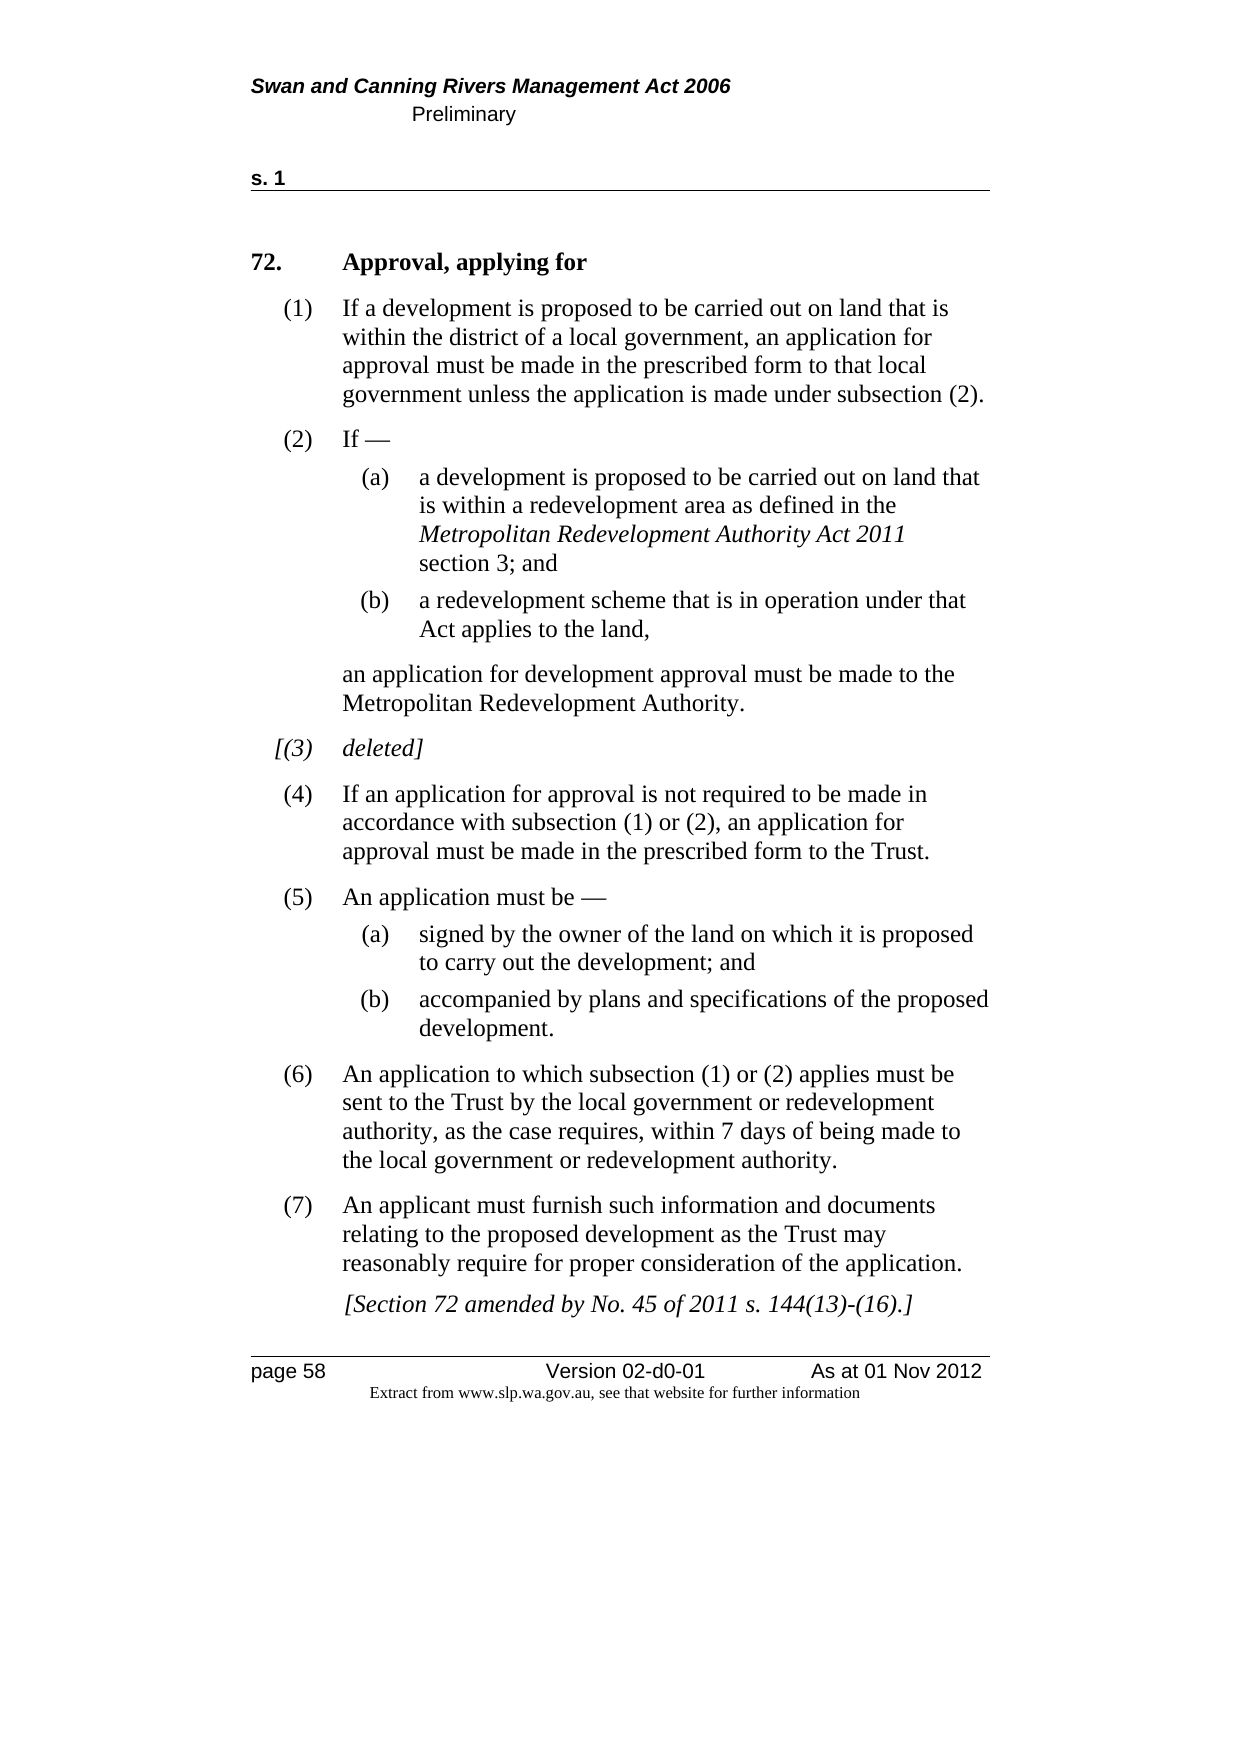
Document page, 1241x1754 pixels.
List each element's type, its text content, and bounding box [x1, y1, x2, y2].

text [Section 72 amended by No. 45 of 2011 s. 144(13)-(16).] [251, 1289, 990, 1318]
text (2) If — [251, 424, 990, 453]
text (b) accompanied by plans and specifications of the proposed development. [251, 984, 990, 1042]
text (a) signed by the owner of the land on which it is proposed to carry out the development; and [251, 919, 990, 976]
text an application for development approval must be made to the Metropolitan Redevelopment Authority. [251, 659, 990, 717]
text [(3) deleted] [251, 733, 990, 762]
text (5) An application must be — [251, 882, 990, 910]
subtitle 72. Approval, applying for [251, 247, 990, 276]
text (b) a redevelopment scheme that is in operation under that Act applies to the land, [251, 585, 990, 642]
text (4) If an application for approval is not required to be made in accordance with subsection (1) or (2), an application for approval must be made in the prescribed form to the Trust. [251, 779, 990, 865]
text (7) An applicant must furnish such information and documents relating to the proposed development as the Trust may reasonably require for proper consideration of the application. [251, 1190, 990, 1277]
text (a) a development is proposed to be carried out on land that is within a redevelopment area as defined in the Metropolitan Redevelopment Authority Act 2011 section 3; and [251, 462, 990, 577]
text (1) If a development is proposed to be carried out on land that is within the district of a local government, an application for approval must be made in the prescribed form to that local government unless the application is made under subsection (2). [251, 293, 990, 408]
text (6) An application to which subsection (1) or (2) applies must be sent to the Trust by the local government or redevelopment authority, as the case requires, within 7 days of being made to the local government or redevelopment authority. [251, 1059, 990, 1174]
